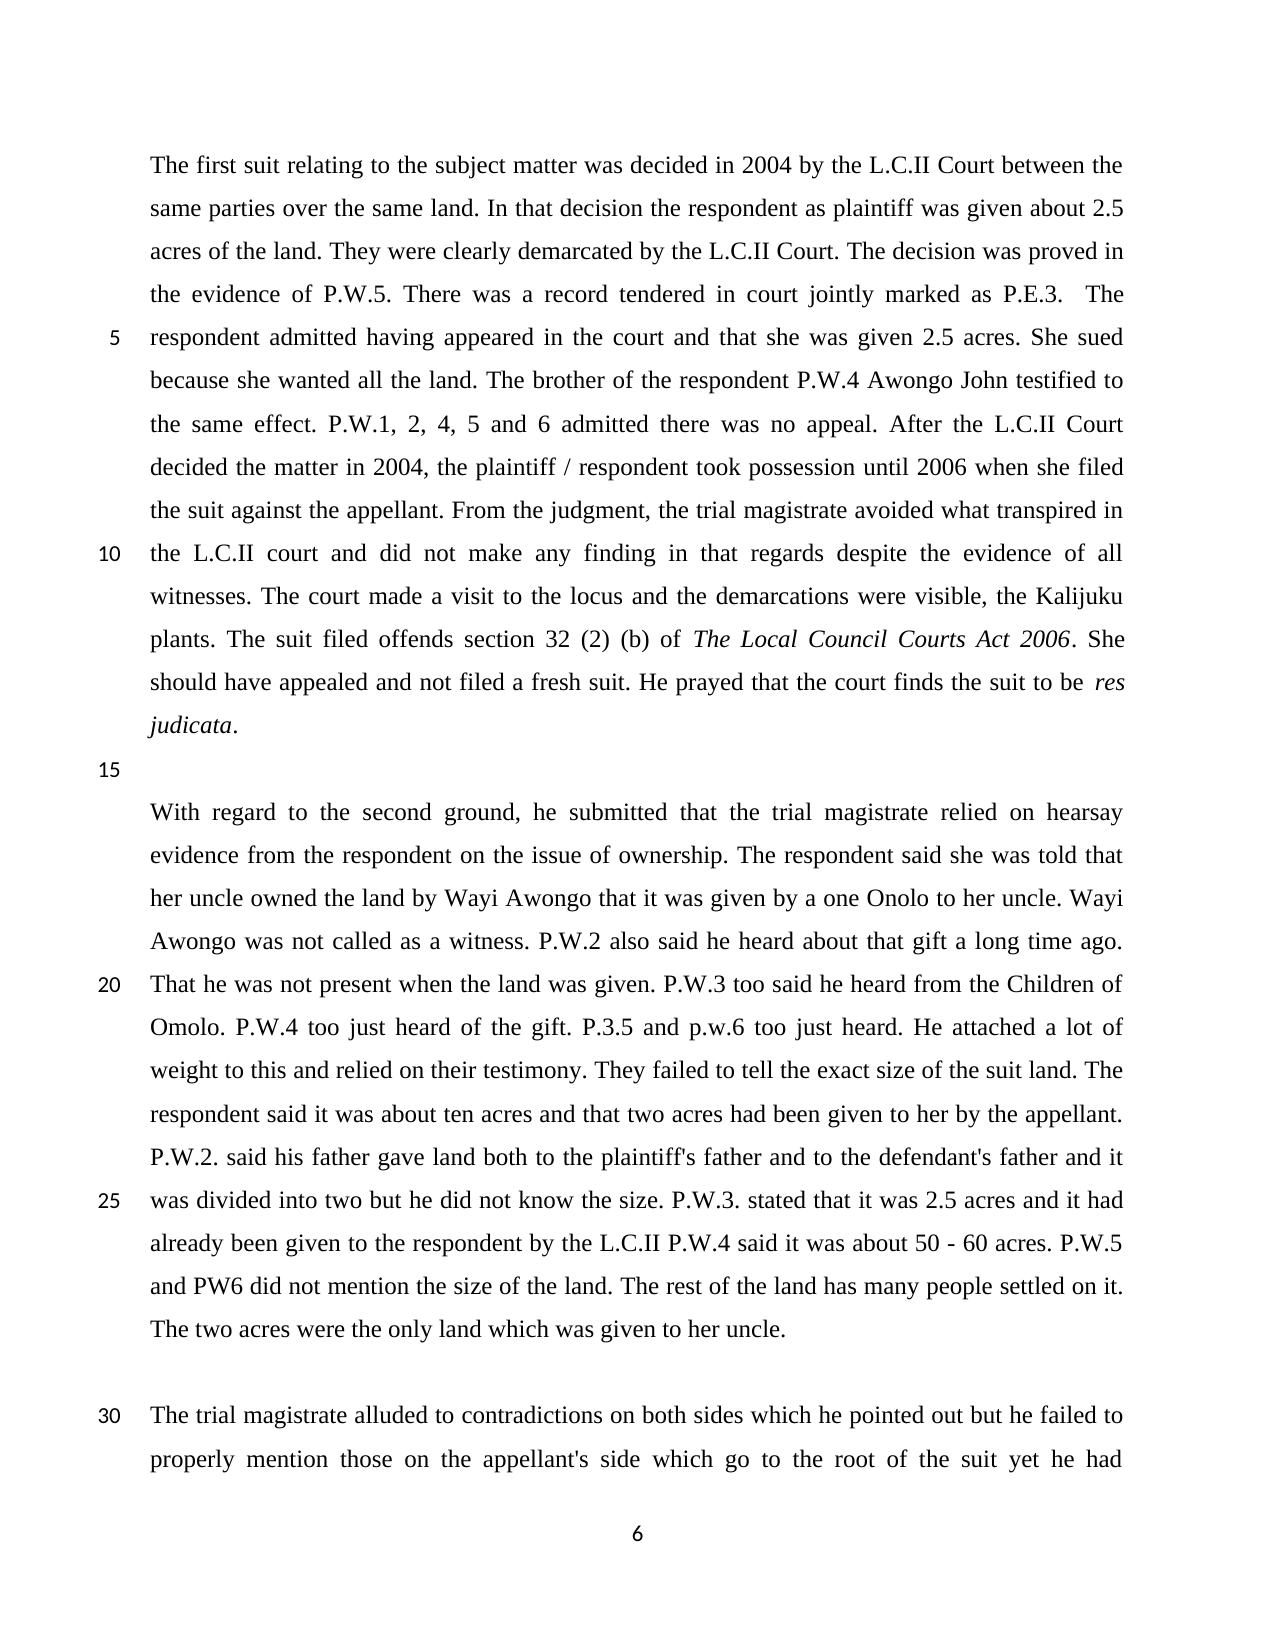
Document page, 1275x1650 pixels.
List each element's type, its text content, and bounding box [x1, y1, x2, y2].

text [150, 1401, 1125, 1472]
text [150, 150, 1125, 739]
text With regard to the second ground, he submitted that the trial magistrate relied on hearsay evidence from the respondent on the issue of ownership. The respondent said she was told that her uncle owned the land by Wayi Awongo that it was given by a one Onolo to her uncle. Wayi Awongo was not called as a witness. P.W.2 also said he heard about that gift a long time ago. That he was not present when the land was given. P.W.3 too said he heard from the Children of Omolo. P.W.4 too just heard of the gift. P.3.5 and p.w.6 too just heard. He attached a lot of weight to this and relied on their testimony. They failed to tell the exact size of the suit land. The respondent said it was about ten acres and that two acres had been given to her by the appellant. P.W.2. said his father gave land both to the plaintiff's father and to the defendant's father and it was divided into two but he did not know the size. P.W.3. stated that it was 2.5 acres and it had already been given to the respondent by the L.C.II P.W.4 said it was about 50 - 60 acres. P.W.5 and PW6 did not mention the size of the land. The rest of the land has many people settled on it. The two acres were the only land which was given to her uncle. [150, 797, 1125, 1343]
